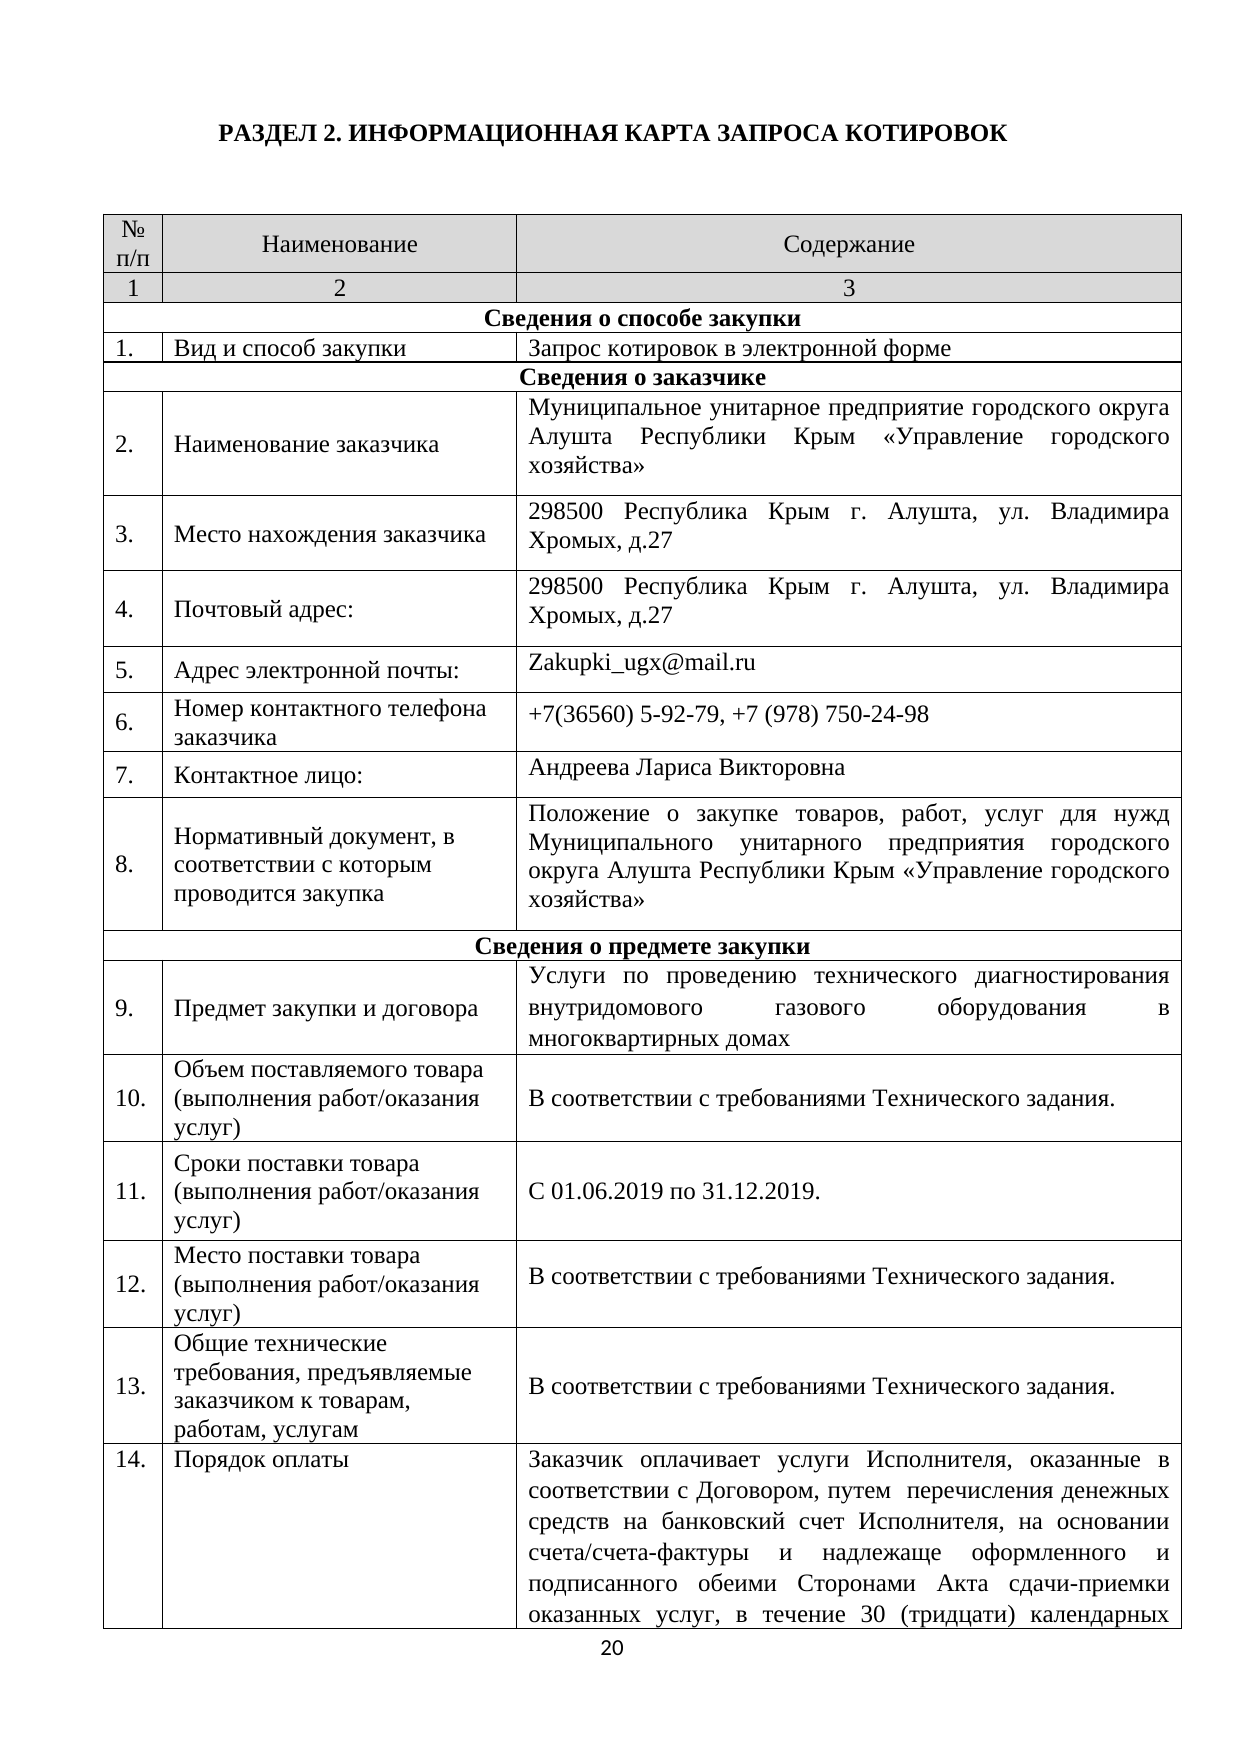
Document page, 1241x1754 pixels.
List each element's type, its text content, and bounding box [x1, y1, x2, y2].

table_cell Сведения о способе закупки [104, 303, 1181, 332]
table_cell Муниципальное унитарное предприятие городского округа Алушта Республики Крым «Управление городского хозяйства» [517, 392, 1181, 495]
table_cell Номер контактного телефона заказчика [163, 693, 516, 751]
table_cell [104, 961, 162, 1053]
table_cell Сведения о заказчике [104, 363, 1181, 391]
table_cell [104, 1142, 162, 1239]
table_cell 2 [163, 273, 516, 302]
table_cell Андреева Лариса Викторовна [517, 752, 1181, 797]
table_cell [104, 1055, 162, 1141]
table_header Наименование [163, 215, 516, 272]
table_cell Нормативный документ, в соответствии с которым проводится закупка [163, 798, 516, 930]
table_cell В соответствии с требованиями Технического задания. [517, 1328, 1181, 1443]
table_cell Адрес электронной почты: [163, 647, 516, 692]
table_cell Наименование заказчика [163, 392, 516, 495]
table_cell [104, 496, 162, 570]
table_cell Сроки поставки товара (выполнения работ/оказания услуг) [163, 1142, 516, 1239]
table_cell Место нахождения заказчика [163, 496, 516, 570]
table_cell [104, 798, 162, 930]
table_cell Zakupki_ugx@mail.ru [517, 647, 1181, 692]
table_cell Общие технические требования, предъявляемые заказчиком к товарам, работам, услугам [163, 1328, 516, 1443]
table_cell В соответствии с требованиями Технического задания. [517, 1055, 1181, 1141]
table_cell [517, 1444, 1181, 1628]
table_cell Почтовый адрес: [163, 571, 516, 646]
text РАЗДЕЛ 2. ИНФОРМАЦИОННАЯ КАРТА ЗАПРОСА КОТИРОВОК [133, 118, 1092, 147]
table_cell Порядок оплаты [163, 1444, 516, 1628]
table_cell Положение о закупке товаров, работ, услуг для нужд Муниципального унитарного предприятия городского округа Алушта Республики Крым «Управление городского хозяйства» [517, 798, 1181, 930]
table_cell [104, 752, 162, 797]
table_cell 3 [517, 273, 1181, 302]
table_cell [104, 647, 162, 692]
table_cell [104, 571, 162, 646]
table_cell [104, 693, 162, 751]
table_cell [104, 333, 162, 361]
table_header Содержание [517, 215, 1181, 272]
table_cell Место поставки товара (выполнения работ/оказания услуг) [163, 1241, 516, 1327]
table_header № п/п [104, 215, 162, 272]
table_cell Вид и способ закупки [163, 333, 516, 361]
table_cell Запрос котировок в электронной форме [517, 333, 1181, 361]
table_cell Контактное лицо: [163, 752, 516, 797]
table_cell 298500 Республика Крым г. Алушта, ул. Владимира Хромых, д.27 [517, 496, 1181, 570]
table_cell 1 [104, 273, 162, 302]
table_cell [104, 1328, 162, 1443]
table_cell Объем поставляемого товара (выполнения работ/оказания услуг) [163, 1055, 516, 1141]
table_cell 298500 Республика Крым г. Алушта, ул. Владимира Хромых, д.27 [517, 571, 1181, 646]
table_cell С 01.06.2019 по 31.12.2019. [517, 1142, 1181, 1239]
table_cell Предмет закупки и договора [163, 961, 516, 1053]
table_cell [104, 1444, 162, 1628]
table_cell Услуги по проведению технического диагностирования внутридомового газового оборудования в многоквартирных домах [517, 961, 1181, 1053]
table_cell [104, 1241, 162, 1327]
table_cell В соответствии с требованиями Технического задания. [517, 1241, 1181, 1327]
table_cell +7(36560) 5-92-79, +7 (978) 750-24-98 [517, 693, 1181, 751]
table_cell Сведения о предмете закупки [104, 931, 1181, 959]
table_cell [104, 392, 162, 495]
